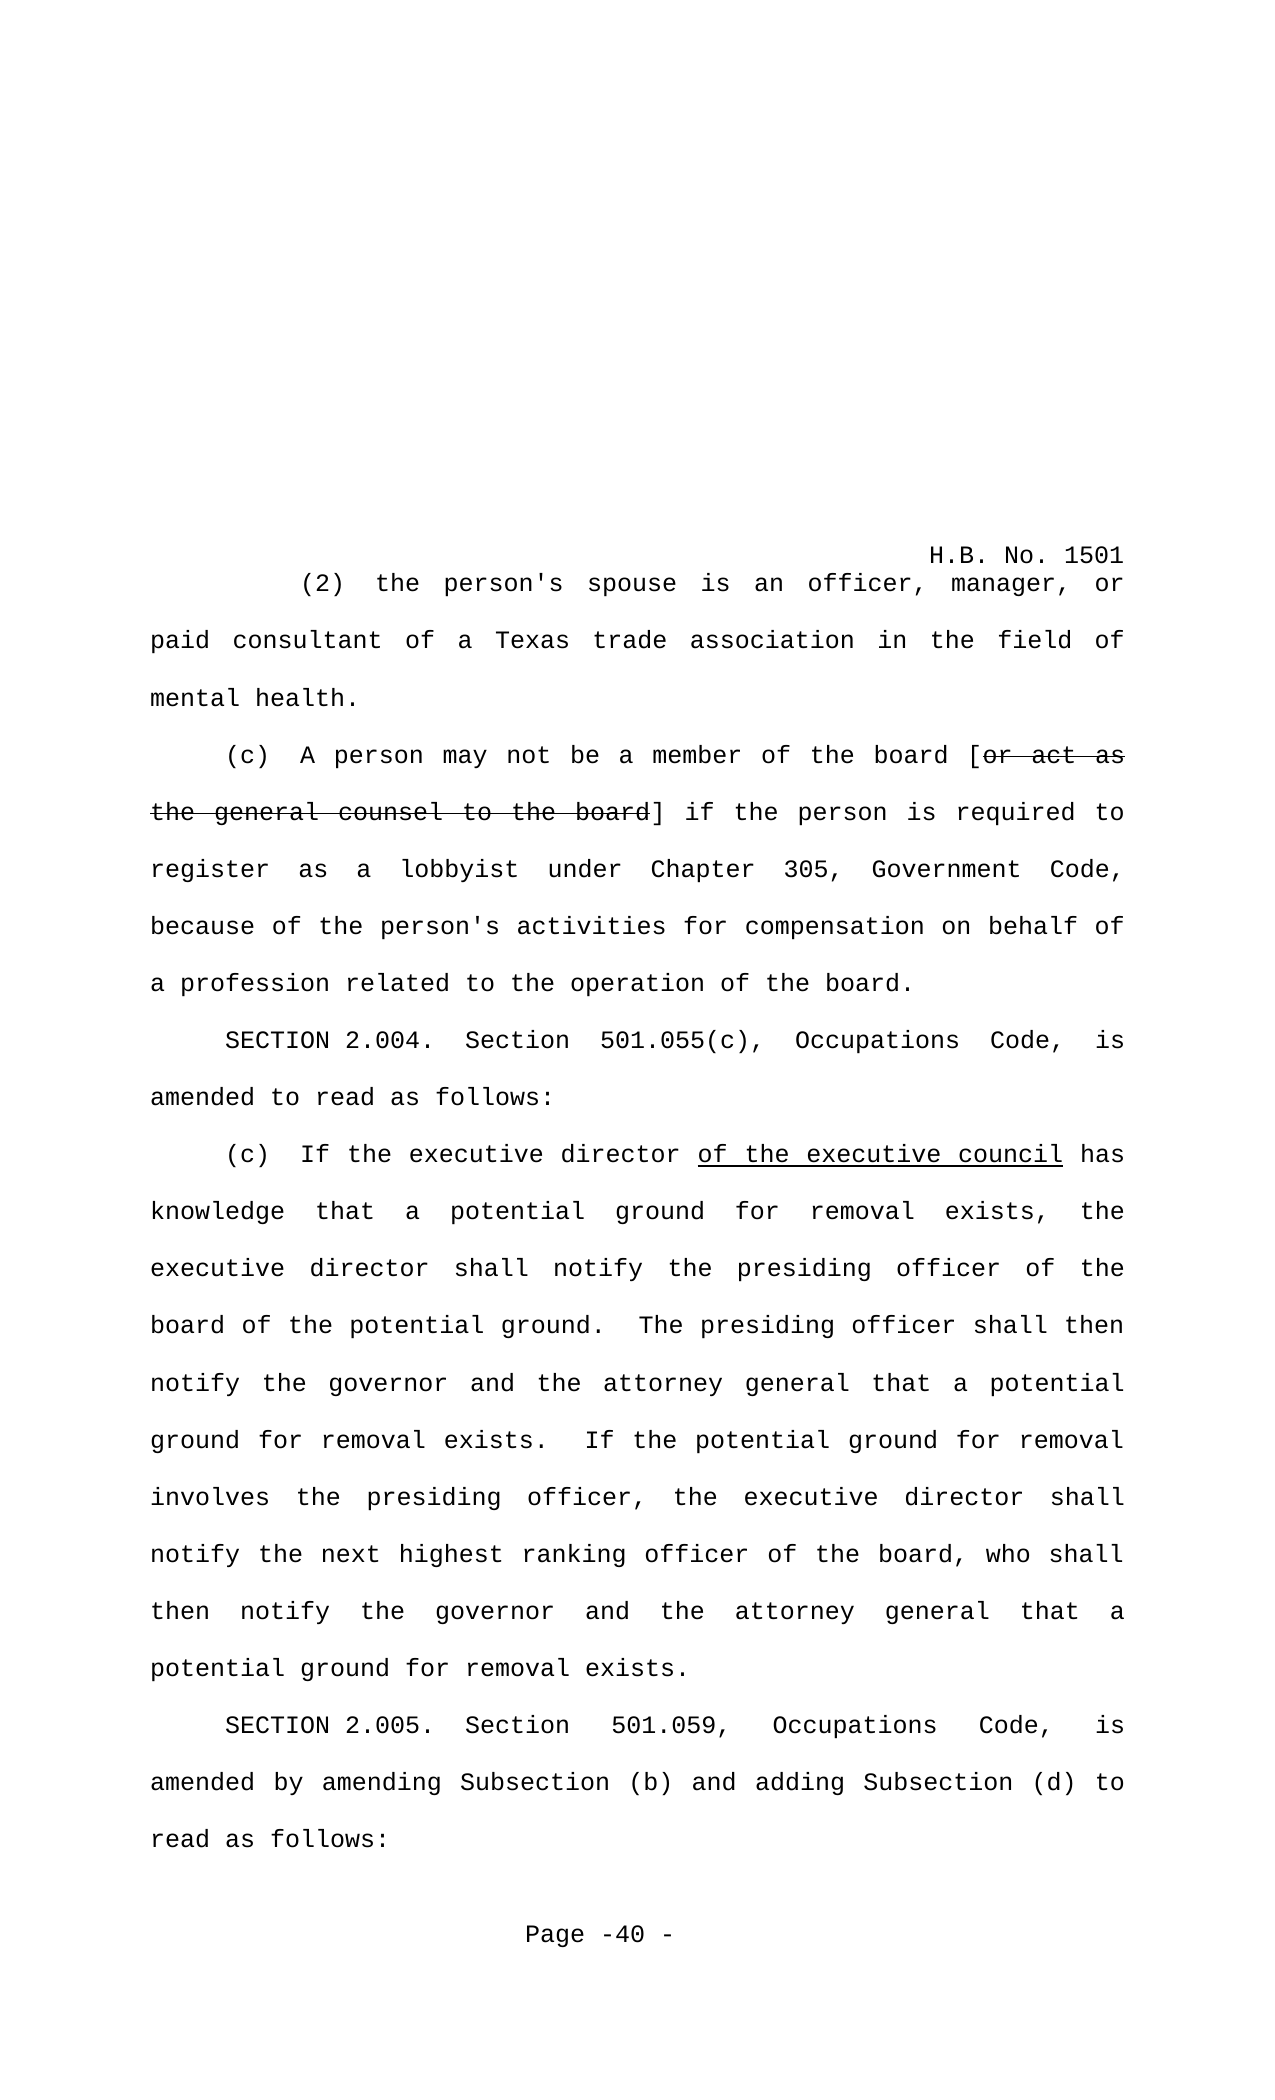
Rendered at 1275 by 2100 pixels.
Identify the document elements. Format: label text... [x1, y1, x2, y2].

text (c) A person may not be a member of the board [or act as the general counsel to the board] if the person is required to register as a lobbyist under Chapter 305, Government Code, because of the person's activities for compensation on behalf of a profession related to the operation of the board. [150, 742, 1125, 999]
text (c) If the executive director of the executive council has knowledge that a potential ground for removal exists, the executive director shall notify the presiding officer of the board of the potential ground. The presiding officer shall then notify the governor and the attorney general that a potential ground for removal exists. If the potential ground for removal involves the presiding officer, the executive director shall notify the next highest ranking officer of the board, who shall then notify the governor and the attorney general that a potential ground for removal exists. [150, 1142, 1125, 1684]
text SECTION 2.005. Section 501.059, Occupations Code, is amended by amending Subsection (b) and adding Subsection (d) to read as follows: [150, 1712, 1125, 1855]
text SECTION 2.004. Section 501.055(c), Occupations Code, is amended to read as follows: [150, 1027, 1125, 1113]
text (2) the person's spouse is an officer, manager, or paid consultant of a Texas trade association in the field of mental health. [150, 571, 1125, 713]
